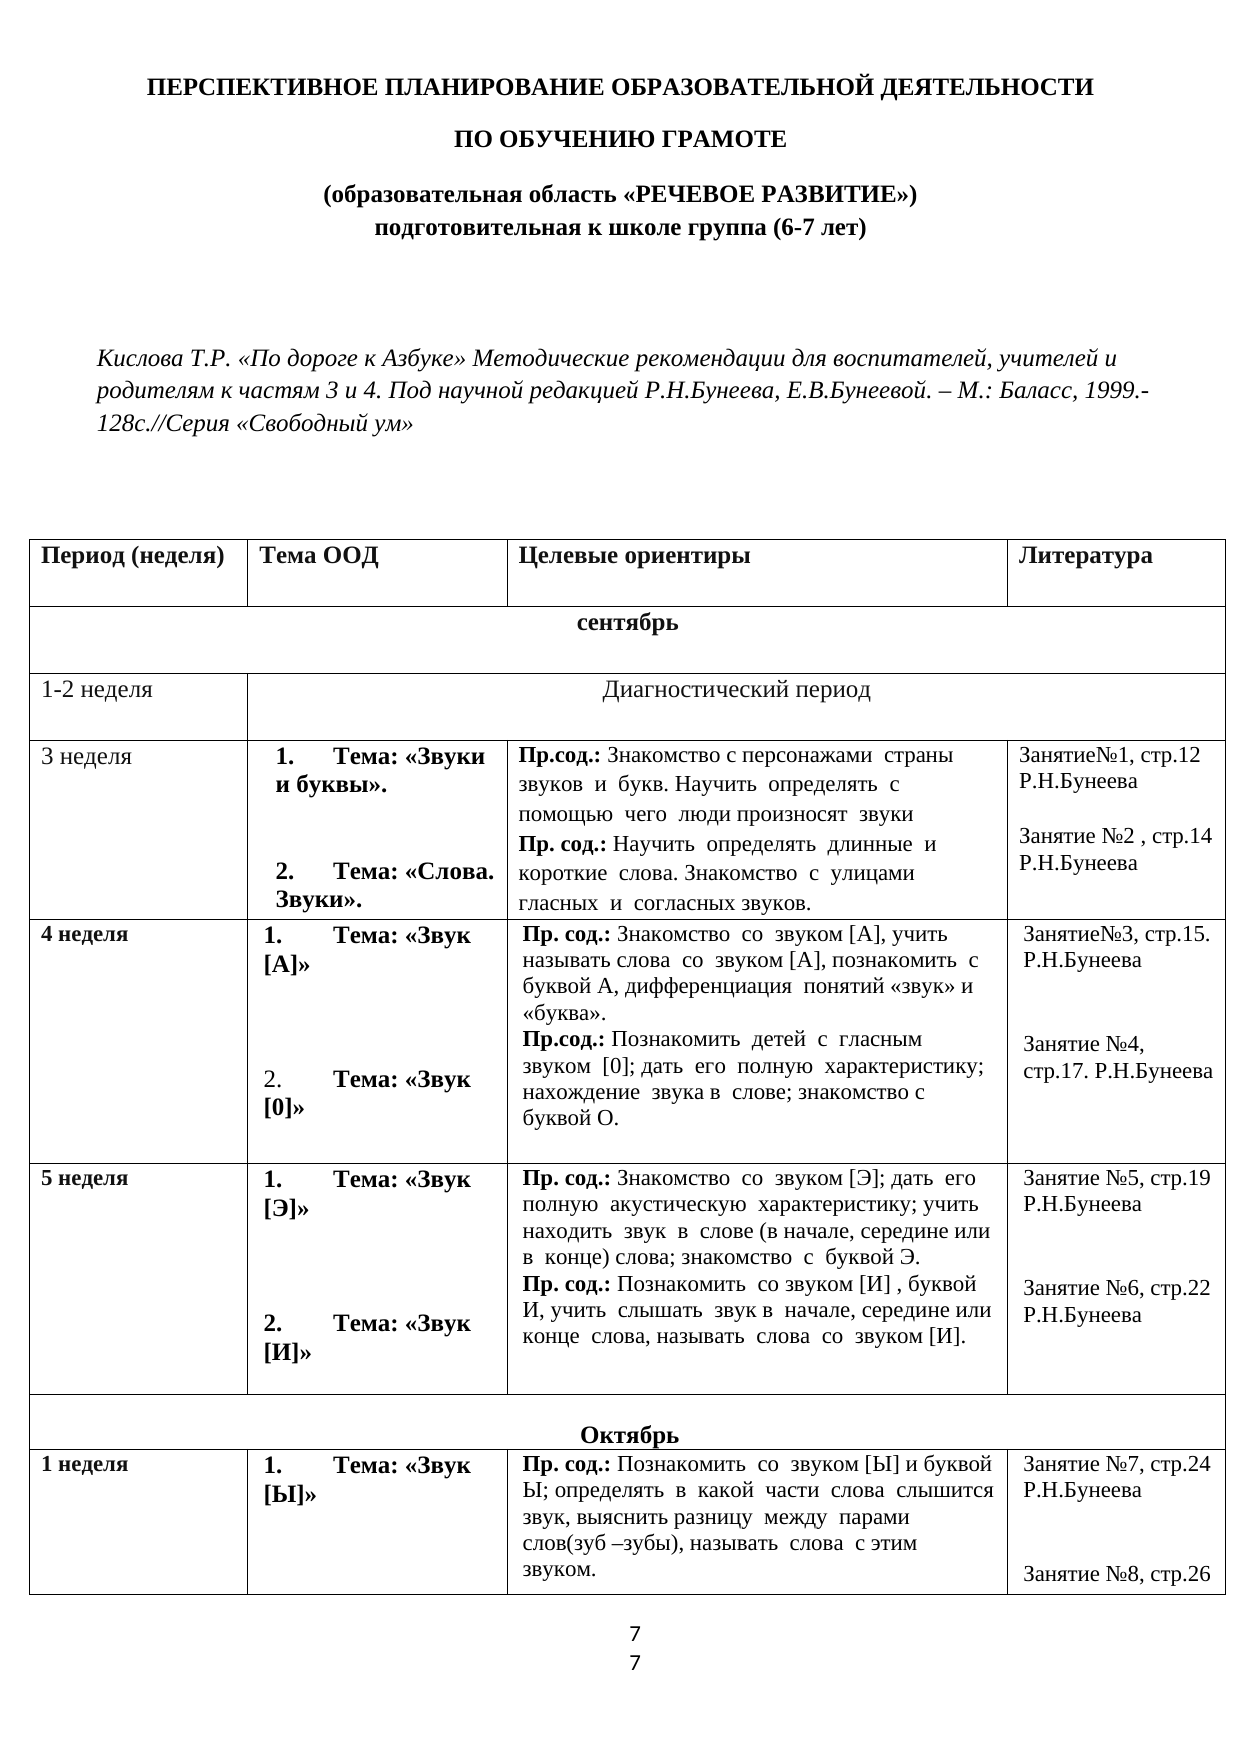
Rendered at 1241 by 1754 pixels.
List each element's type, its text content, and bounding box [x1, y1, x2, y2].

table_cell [1008, 1450, 1225, 1594]
table_cell Диагностический период [248, 674, 1225, 740]
table_cell 3 неделя [30, 741, 247, 919]
table_header Литература [1008, 540, 1225, 606]
table_cell 4 неделя [30, 920, 247, 1163]
table_cell Пр. сод.: Знакомство со звуком [А], учить называть слова со звуком [А], познакомить с буквой А, дифференциация понятий «звук» и «буква». Пр.сод.: Познакомить детей с гласным звуком [0]; дать его полную характеристику; нахождение звука в слове; знакомство с буквой О. [508, 920, 1007, 1163]
table_cell 5 неделя [30, 1164, 247, 1394]
table_cell Тема: «Звуки и буквы». Тема: «Слова. Звуки». [248, 741, 507, 919]
table_cell Тема: «Звук [Э]» Тема: «Звук [И]» [248, 1164, 507, 1394]
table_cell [248, 1450, 507, 1594]
text ПО ОБУЧЕНИЮ ГРАМОТЕ [59, 124, 1182, 153]
table_cell Занятие№3, стр.15. Р.Н.Бунеева Занятие №4, стр.17. Р.Н.Бунеева [1008, 920, 1225, 1163]
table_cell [508, 1450, 1007, 1594]
table_cell Октябрь [30, 1395, 1225, 1449]
text Кислова Т.Р. «По дороге к Азбуке» Методические рекомендации для воспитателей, учителей и родителям к частям 3 и 4. Под научной редакцией Р.Н.Бунеева, Е.В.Бунеевой. – М.: Баласс, 1999.-128с.//Серия «Свободный ум» [97, 343, 1182, 437]
table_cell Занятие№1, стр.12 Р.Н.Бунеева Занятие №2 , стр.14 Р.Н.Бунеева [1008, 741, 1225, 919]
text ПЕРСПЕКТИВНОЕ ПЛАНИРОВАНИЕ ОБРАЗОВАТЕЛЬНОЙ ДЕЯТЕЛЬНОСТИ [59, 72, 1182, 101]
text (образовательная область «РЕЧЕВОЕ РАЗВИТИЕ») подготовительная к школе группа (6-7 лет) [59, 179, 1182, 240]
table_cell 1 неделя [30, 1450, 247, 1594]
table_cell Пр. сод.: Знакомство со звуком [Э]; дать его полную акустическую характеристику; учить находить звук в слове (в начале, середине или в конце) слова; знакомство с буквой Э. Пр. сод.: Познакомить со звуком [И] , буквой И, учить слышать звук в начале, середине или конце слова, называть слова со звуком [И]. [508, 1164, 1007, 1394]
table_cell Пр.сод.: Знакомство с персонажами страны звуков и букв. Научить определять с помощью чего люди произносят звуки Пр. сод.: Научить определять длинные и короткие слова. Знакомство с улицами гласных и согласных звуков. [508, 741, 1007, 919]
table_cell 1-2 неделя [30, 674, 247, 740]
table_header Целевые ориентиры [508, 540, 1007, 606]
table_cell Тема: «Звук [А]» Тема: «Звук [0]» [248, 920, 507, 1163]
table_header Период (неделя) [30, 540, 247, 606]
table_cell Занятие №5, стр.19 Р.Н.Бунеева Занятие №6, стр.22 Р.Н.Бунеева [1008, 1164, 1225, 1394]
table_cell сентябрь [30, 607, 1225, 673]
table_header Тема ООД [248, 540, 507, 606]
